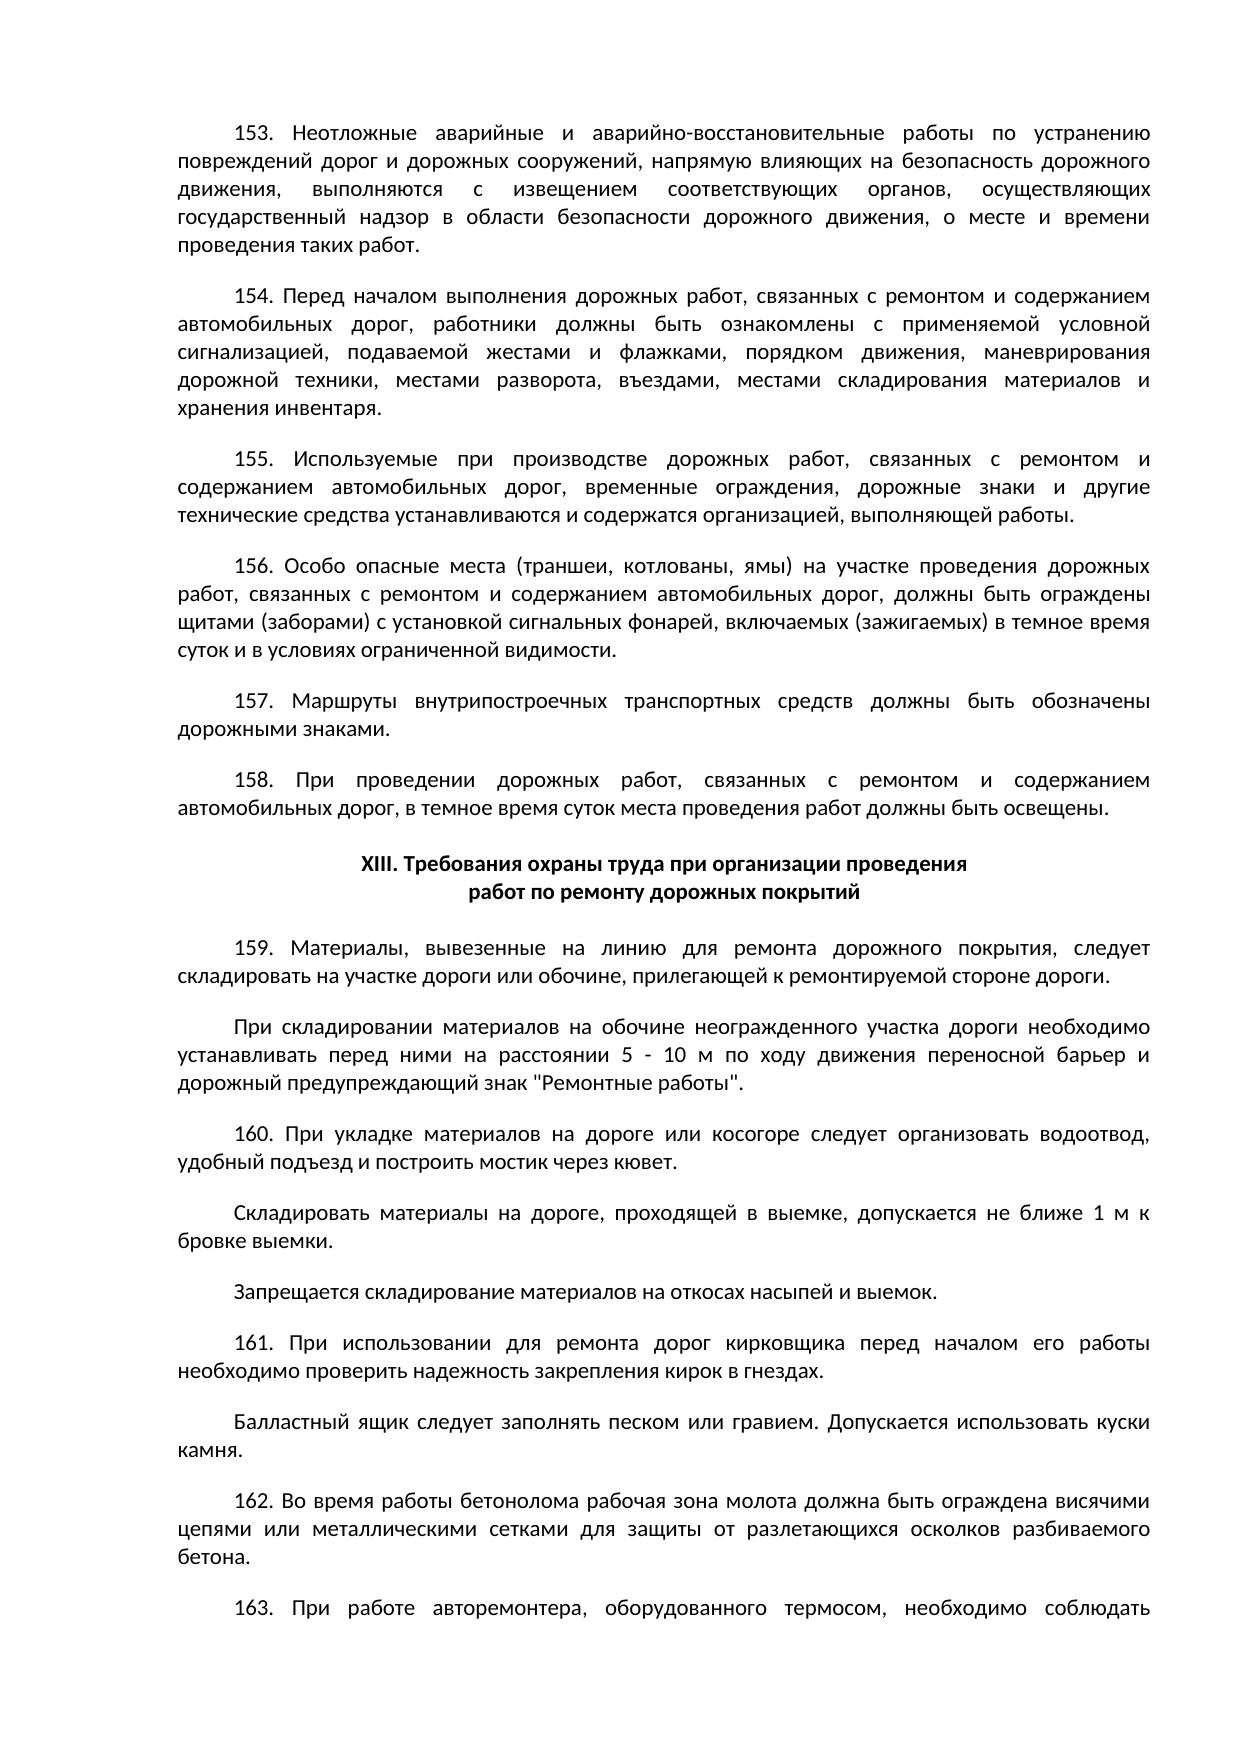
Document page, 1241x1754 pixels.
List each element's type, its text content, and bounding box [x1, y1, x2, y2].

text Балластный ящик следует заполнять песком или гравием. Допускается использовать куски камня. [177, 1407, 1152, 1463]
title работ по ремонту дорожных покрытий [177, 877, 1152, 905]
title XIII. Требования охраны труда при организации проведения [177, 849, 1152, 877]
text Складировать материалы на дороге, проходящей в выемке, допускается не ближе 1 м к бровке выемки. [177, 1198, 1152, 1254]
text 161. При использовании для ремонта дорог кирковщика перед началом его работы необходимо проверить надежность закрепления кирок в гнездах. [177, 1328, 1152, 1384]
text 159. Материалы, вывезенные на линию для ремонта дорожного покрытия, следует складировать на участке дороги или обочине, прилегающей к ремонтируемой стороне дороги. [177, 933, 1152, 989]
text При складировании материалов на обочине неогражденного участка дороги необходимо устанавливать перед ними на расстоянии 5 - 10 м по ходу движения переносной барьер и дорожный предупреждающий знак "Ремонтные работы". [177, 1012, 1152, 1096]
text Запрещается складирование материалов на откосах насыпей и выемок. [177, 1277, 1152, 1305]
text 153. Неотложные аварийные и аварийно-восстановительные работы по устранению повреждений дорог и дорожных сооружений, напрямую влияющих на безопасность дорожного движения, выполняются с извещением соответствующих органов, осуществляющих государственный надзор в области безопасности дорожного движения, о месте и времени проведения таких работ. [177, 118, 1152, 258]
text 158. При проведении дорожных работ, связанных с ремонтом и содержанием автомобильных дорог, в темное время суток места проведения работ должны быть освещены. [177, 765, 1152, 821]
text 160. При укладке материалов на дороге или косогоре следует организовать водоотвод, удобный подъезд и построить мостик через кювет. [177, 1119, 1152, 1175]
text 156. Особо опасные места (траншеи, котлованы, ямы) на участке проведения дорожных работ, связанных с ремонтом и содержанием автомобильных дорог, должны быть ограждены щитами (заборами) с установкой сигнальных фонарей, включаемых (зажигаемых) в темное время суток и в условиях ограниченной видимости. [177, 551, 1152, 663]
text 154. Перед началом выполнения дорожных работ, связанных с ремонтом и содержанием автомобильных дорог, работники должны быть ознакомлены с применяемой условной сигнализацией, подаваемой жестами и флажками, порядком движения, маневрирования дорожной техники, местами разворота, въездами, местами складирования материалов и хранения инвентаря. [177, 281, 1152, 421]
text 155. Используемые при производстве дорожных работ, связанных с ремонтом и содержанием автомобильных дорог, временные ограждения, дорожные знаки и другие технические средства устанавливаются и содержатся организацией, выполняющей работы. [177, 444, 1152, 528]
text 157. Маршруты внутрипостроечных транспортных средств должны быть обозначены дорожными знаками. [177, 686, 1152, 742]
text 162. Во время работы бетонолома рабочая зона молота должна быть ограждена висячими цепями или металлическими сетками для защиты от разлетающихся осколков разбиваемого бетона. [177, 1486, 1152, 1570]
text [177, 1593, 1152, 1621]
